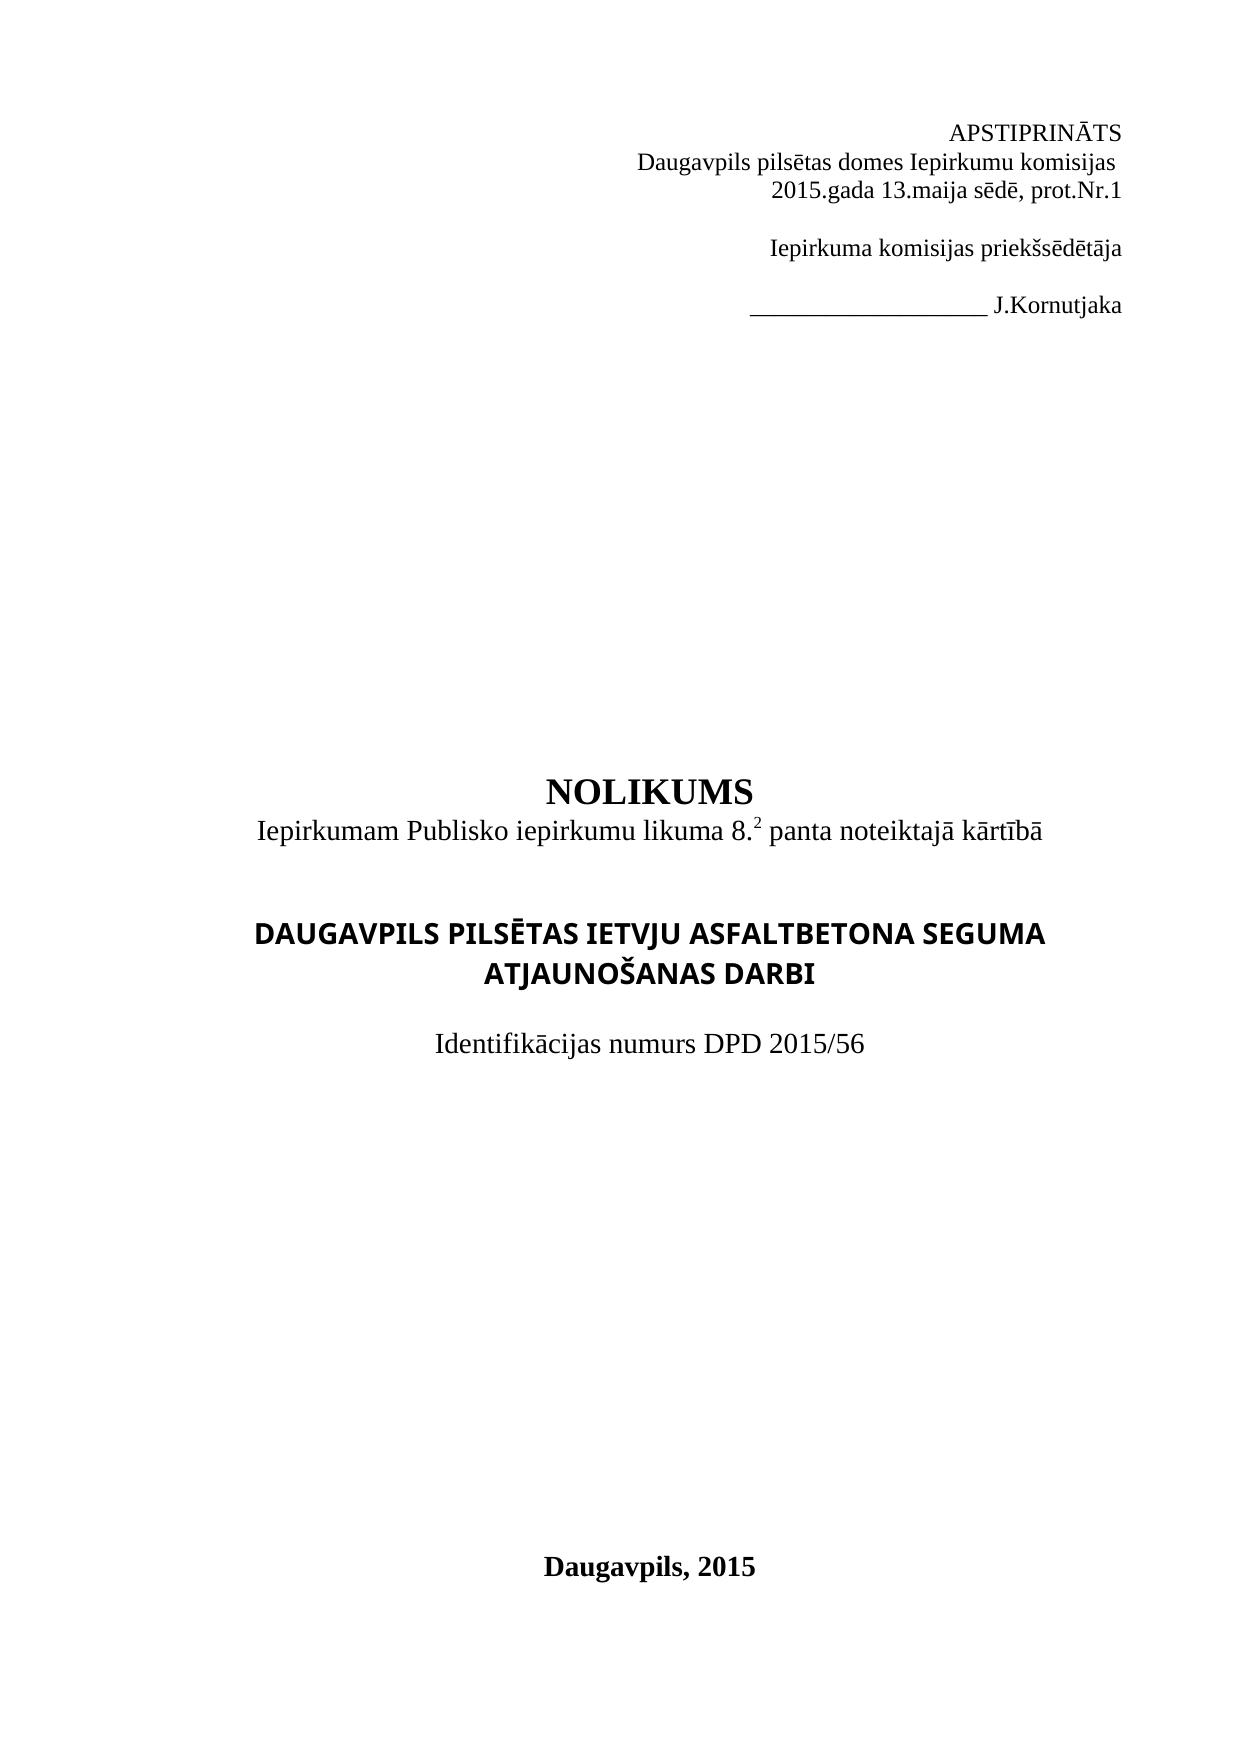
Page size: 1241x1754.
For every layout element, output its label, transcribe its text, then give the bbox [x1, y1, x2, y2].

text NOLIKUMS [177, 770, 1122, 813]
text apstiprinĀts Daugavpils pilsētas domes Iepirkumu komisijas 2015.gada 13.maija sēdē, prot.Nr.1 [177, 118, 1122, 204]
text Iepirkumam Publisko iepirkumu likuma 8.2 panta noteiktajā kārtībā [177, 813, 1122, 846]
text ___________________ J.Kornutjaka [177, 291, 1122, 319]
text Daugavpils pilsētas ietvju asfaltbetona seguma atjaunošanas darbi [177, 913, 1122, 993]
text Iepirkuma komisijas priekšsēdētāja [177, 233, 1122, 262]
text Daugavpils, 2015 [177, 1549, 1122, 1582]
text Identifikācijas numurs DPD 2015/56 [177, 1026, 1122, 1060]
